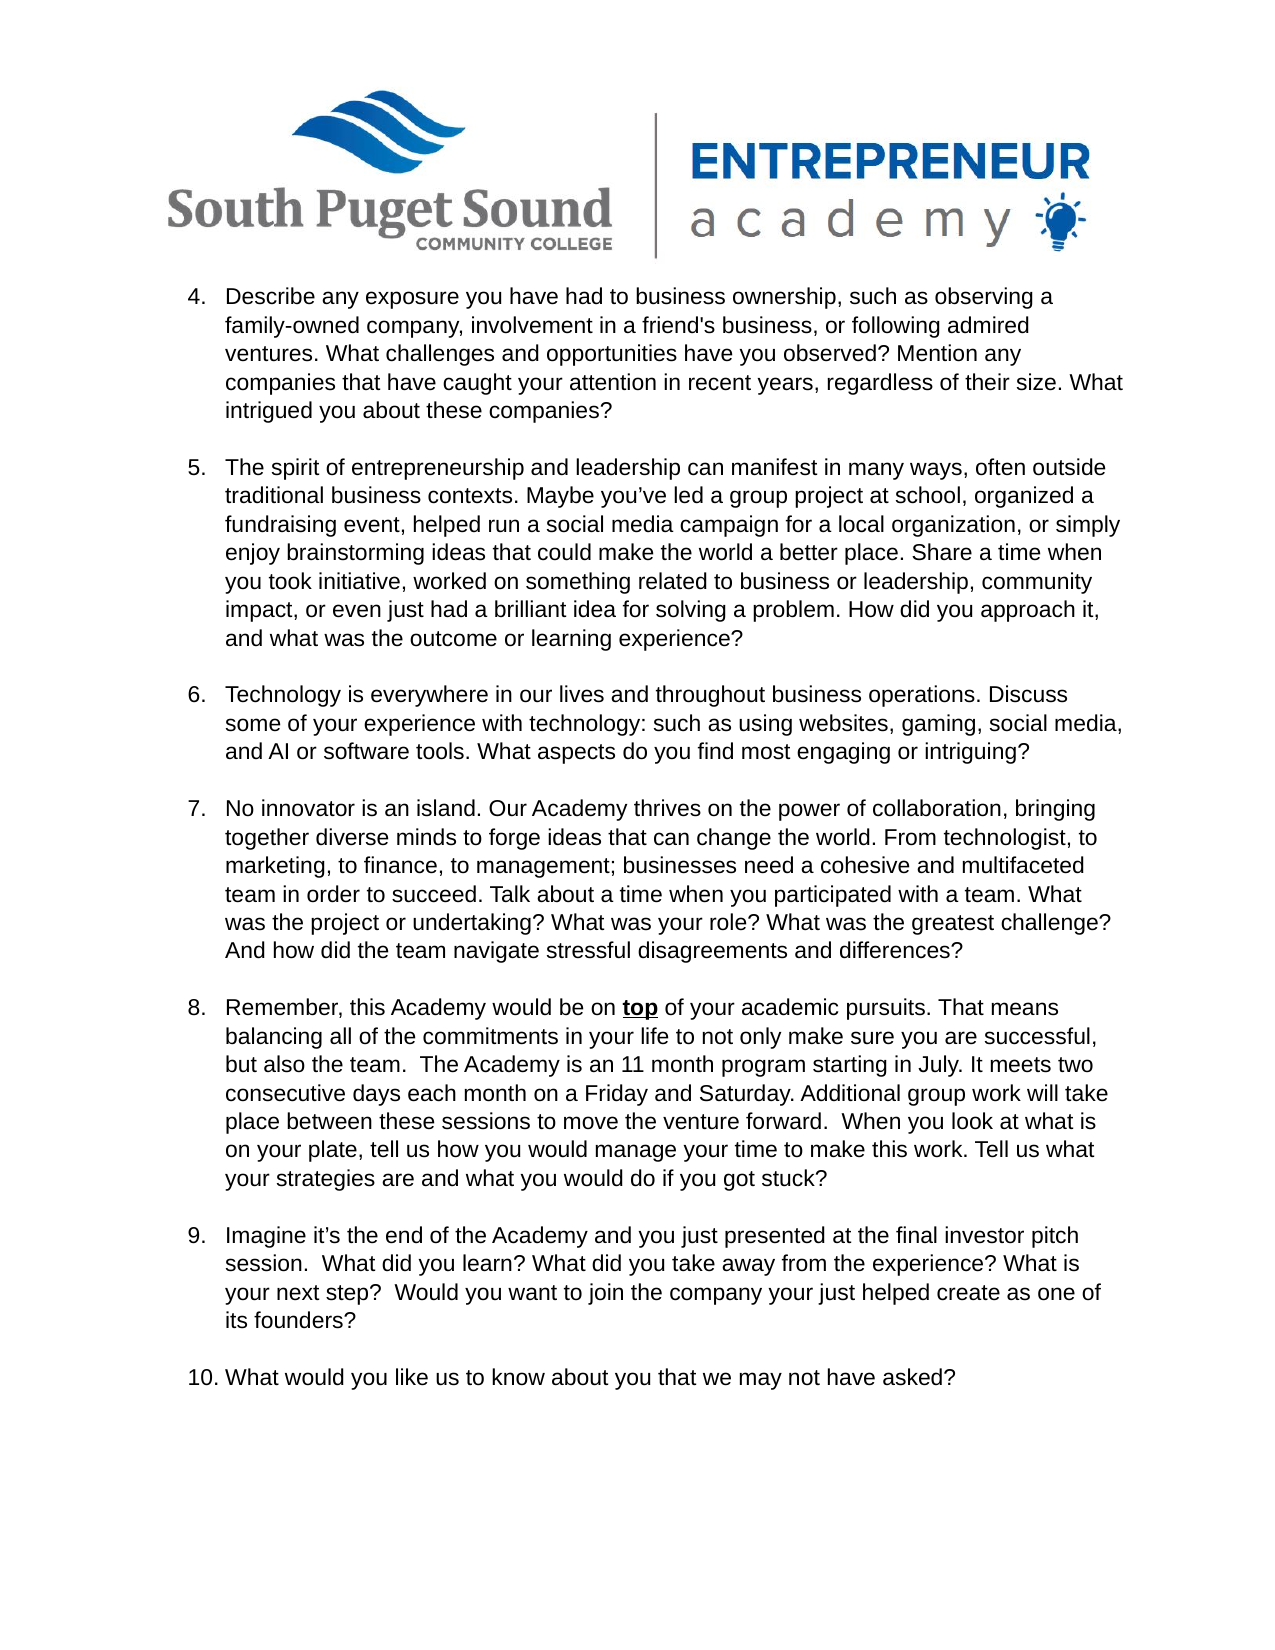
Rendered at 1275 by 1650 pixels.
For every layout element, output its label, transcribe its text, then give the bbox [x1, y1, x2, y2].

list Remember, this Academy would be on top of your academic pursuits. That means balancing all of the commitments in your life to not only make sure you are successful, but also the team. The Academy is an 11 month program starting in July. It meets two consecutive days each month on a Friday and Saturday. Additional group work will take place between these sessions to move the venture forward. When you look at what is on your plate, tell us how you would manage your time to make this work. Tell us what your strategies are and what you would do if you got stuck? [187, 994, 1125, 1191]
list The spirit of entrepreneurship and leadership can manifest in many ways, often outside traditional business contexts. Maybe you’ve led a group project at school, organized a fundraising event, helped run a social media campaign for a local organization, or simply enjoy brainstorming ideas that could make the world a better place. Share a time when you took initiative, worked on something related to business or leadership, community impact, or even just had a brilliant idea for solving a problem. How did you approach it, and what was the outcome or learning experience? [187, 454, 1125, 651]
list No innovator is an island. Our Academy thrives on the power of collaboration, bringing together diverse minds to forge ideas that can change the world. From technologist, to marketing, to finance, to management; businesses need a cohesive and multifaceted team in order to succeed. Talk about a time when you participated with a team. What was the project or undertaking? What was your role? What was the greatest challenge? And how did the team navigate stressful disagreements and differences? [187, 795, 1125, 964]
picture [150, 75, 1125, 284]
list Technology is everywhere in our lives and throughout business operations. Discuss some of your experience with technology: such as using websites, gaming, social media, and AI or software tools. What aspects do you find most engaging or intriguing? [187, 681, 1125, 765]
list What would you like us to know about you that we may not have asked? [187, 1364, 1125, 1390]
list Describe any exposure you have had to business ownership, such as observing a family-owned company, involvement in a friend's business, or following admired ventures. What challenges and opportunities have you observed? Mention any companies that have caught your attention in recent years, regardless of their size. What intrigued you about these companies? [187, 284, 1125, 423]
list Imagine it’s the end of the Academy and you just presented at the final investor pitch session. What did you learn? What did you take away from the experience? What is your next step? Would you want to join the company your just helped create as one of its founders? [187, 1222, 1125, 1333]
